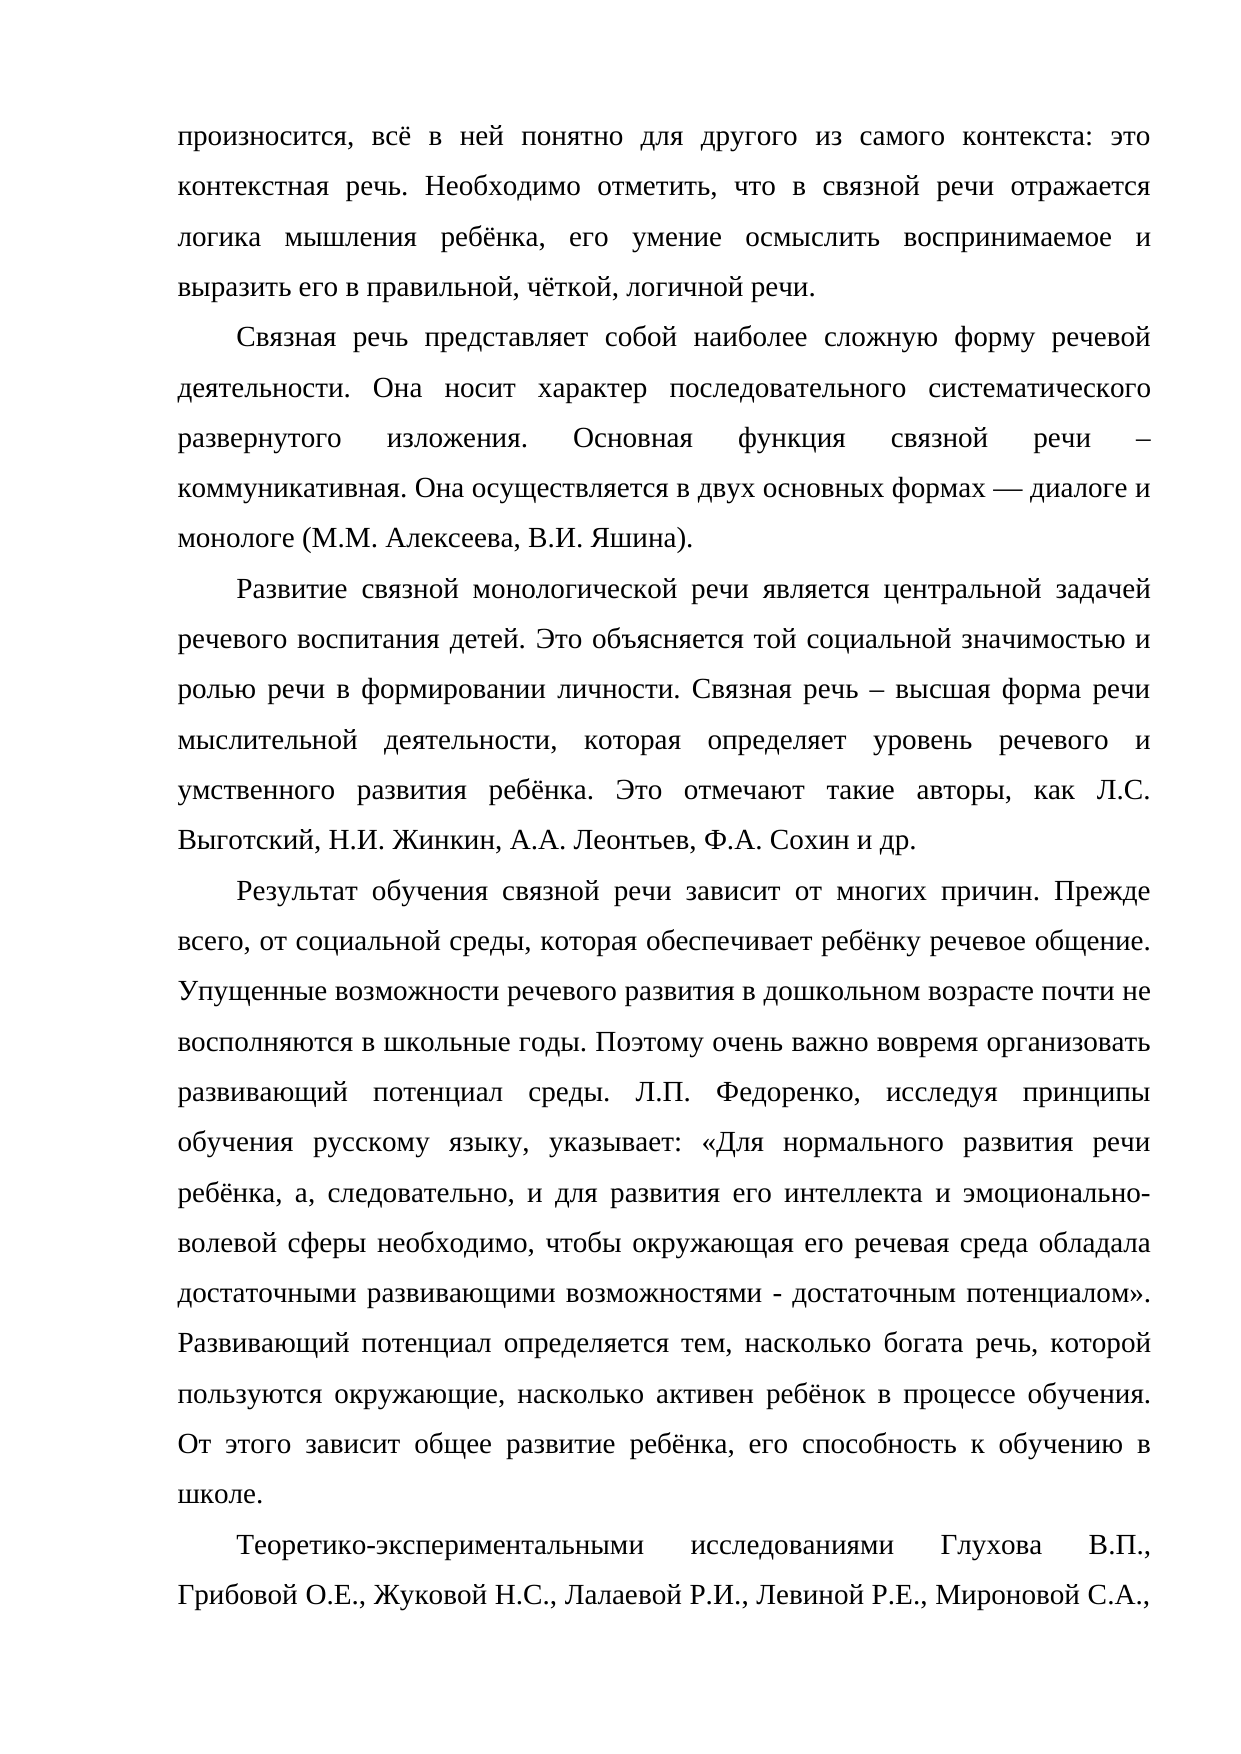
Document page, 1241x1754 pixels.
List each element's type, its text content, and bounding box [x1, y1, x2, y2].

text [177, 118, 1152, 303]
text Развитие связной монологической речи является центральной задачей речевого воспитания детей. Это объясняется той социальной значимостью и ролью речи в формировании личности. Связная речь – высшая форма речи мыслительной деятельности, которая определяет уровень речевого и умственного развития ребёнка. Это отмечают такие авторы, как Л.С. Выготский, Н.И. Жинкин, А.А. Леонтьев, Ф.А. Сохин и др. [177, 571, 1152, 856]
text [177, 1527, 1152, 1611]
text Результат обучения связной речи зависит от многих причин. Прежде всего, от социальной среды, которая обеспечивает ребёнку речевое общение. Упущенные возможности речевого развития в дошкольном возрасте почти не восполняются в школьные годы. Поэтому очень важно вовремя организовать развивающий потенциал среды. Л.П. Федоренко, исследуя принципы обучения русскому языку, указывает: «Для нормального развития речи ребёнка, а, следовательно, и для развития его интеллекта и эмоционально-волевой сферы необходимо, чтобы окружающая его речевая среда обладала достаточными развивающими возможностями - достаточным потенциалом». Развивающий потенциал определяется тем, насколько богата речь, которой пользуются окружающие, насколько активен ребёнок в процессе обучения. От этого зависит общее развитие ребёнка, его способность к обучению в школе. [177, 873, 1152, 1510]
text Связная речь представляет собой наиболее сложную форму речевой деятельности. Она носит характер последовательного систематического развернутого изложения. Основная функция связной речи – коммуникативная. Она осуществляется в двух основных формах — диалоге и монологе (М.М. Алексеева, В.И. Яшина). [177, 319, 1152, 554]
